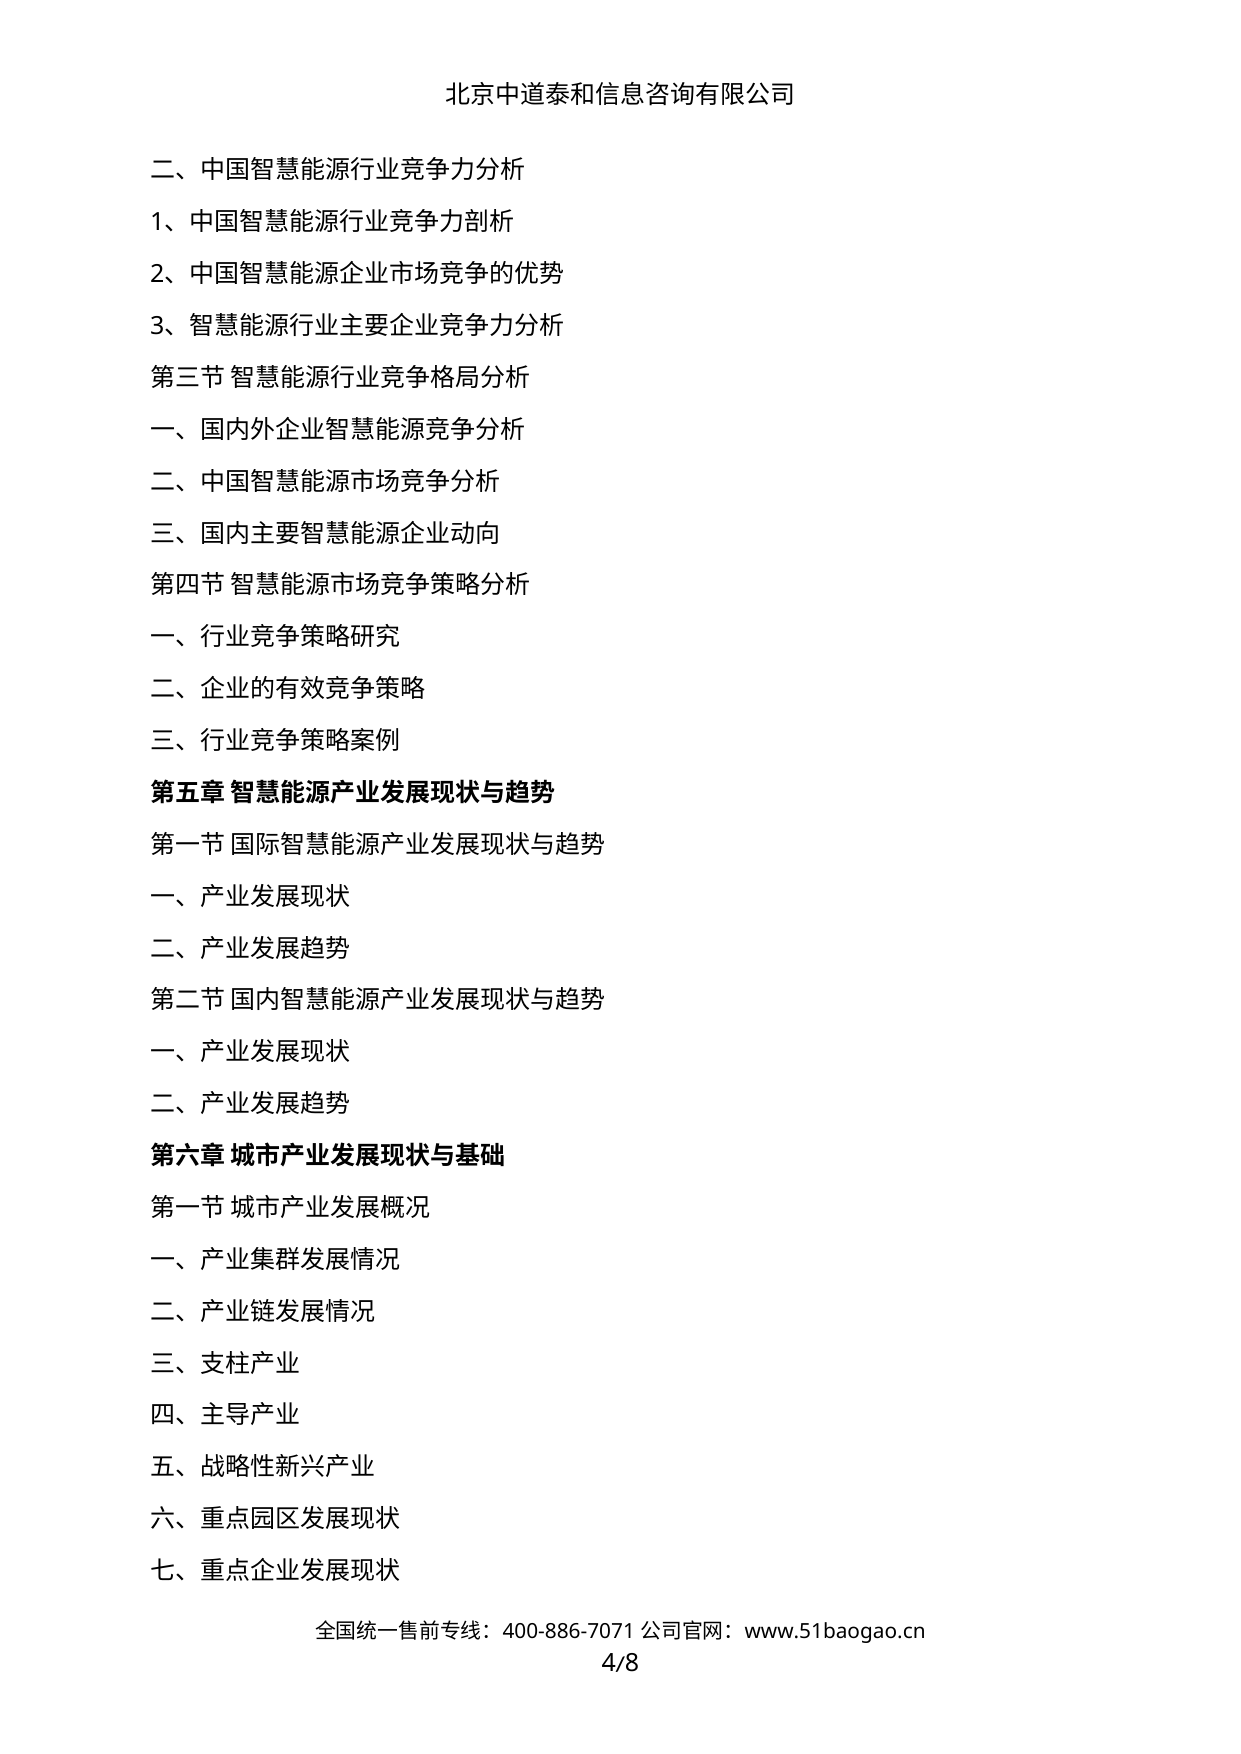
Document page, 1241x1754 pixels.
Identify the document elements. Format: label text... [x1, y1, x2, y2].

text 一、国内外企业智慧能源竞争分析 [150, 409, 1090, 446]
text 二、企业的有效竞争策略 [150, 669, 1090, 705]
text 二、产业发展趋势 [150, 1084, 1090, 1120]
text 1、中国智慧能源行业竞争力剖析 [150, 202, 1090, 238]
text 一、行业竞争策略研究 [150, 617, 1090, 653]
text 第六章 城市产业发展现状与基础 [150, 1136, 1090, 1172]
text 第三节 智慧能源行业竞争格局分析 [150, 357, 1090, 394]
text 二、中国智慧能源行业竞争力分析 [150, 150, 1090, 186]
text 第一节 城市产业发展概况 [150, 1187, 1090, 1224]
text 三、国内主要智慧能源企业动向 [150, 513, 1090, 549]
text 第一节 国际智慧能源产业发展现状与趋势 [150, 824, 1090, 861]
text 一、产业发展现状 [150, 876, 1090, 912]
text 四、主导产业 [150, 1395, 1090, 1431]
text 二、中国智慧能源市场竞争分析 [150, 461, 1090, 497]
text 第二节 国内智慧能源产业发展现状与趋势 [150, 980, 1090, 1016]
text 2、中国智慧能源企业市场竞争的优势 [150, 254, 1090, 290]
text 三、支柱产业 [150, 1343, 1090, 1379]
text 一、产业集群发展情况 [150, 1239, 1090, 1276]
text 二、产业发展趋势 [150, 928, 1090, 964]
text 第五章 智慧能源产业发展现状与趋势 [150, 772, 1090, 809]
text 3、智慧能源行业主要企业竞争力分析 [150, 306, 1090, 342]
text 五、战略性新兴产业 [150, 1447, 1090, 1483]
text 二、产业链发展情况 [150, 1291, 1090, 1327]
text 三、行业竞争策略案例 [150, 721, 1090, 757]
text 六、重点园区发展现状 [150, 1499, 1090, 1535]
text 一、产业发展现状 [150, 1032, 1090, 1068]
text 第四节 智慧能源市场竞争策略分析 [150, 565, 1090, 601]
text 七、重点企业发展现状 [150, 1551, 1090, 1587]
